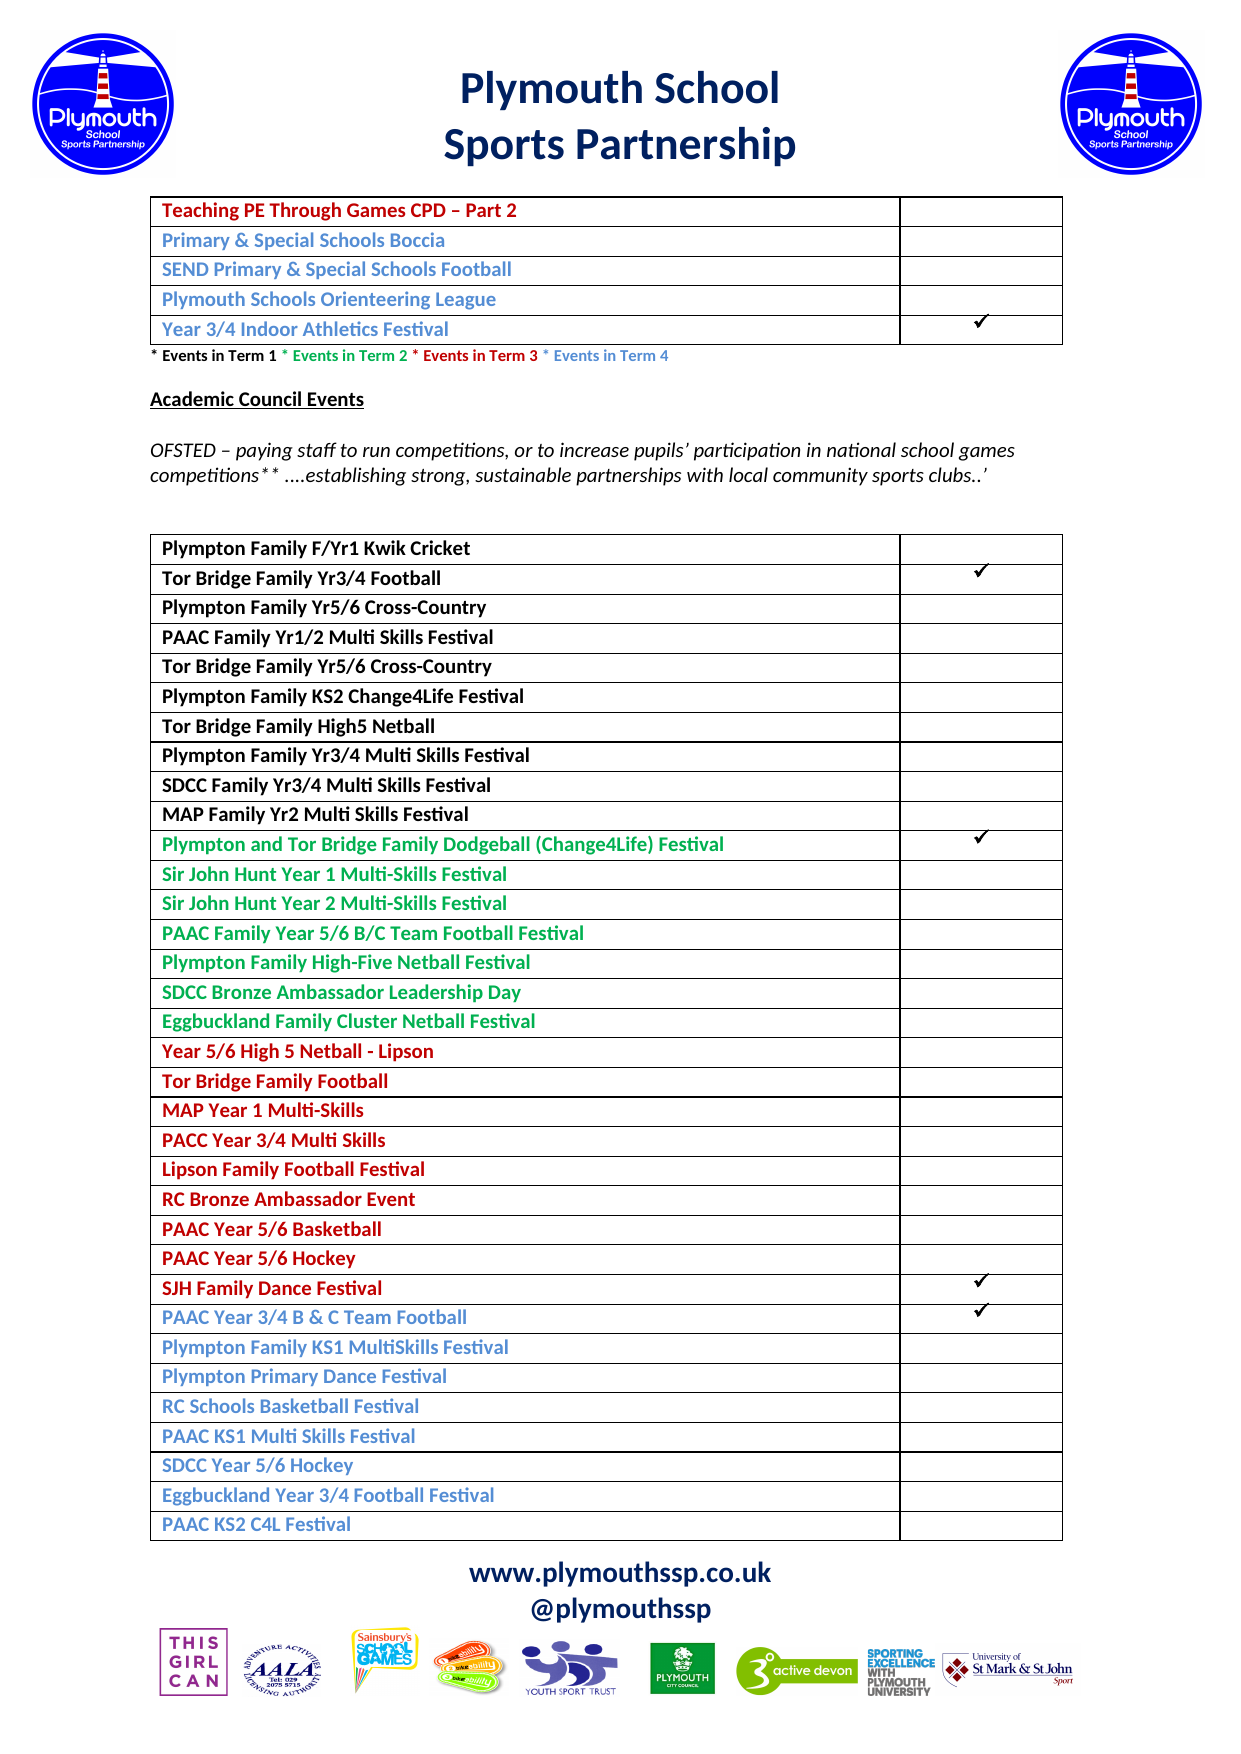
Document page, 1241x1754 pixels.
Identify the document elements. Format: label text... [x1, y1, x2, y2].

table_cell SDCC Family Yr3/4 Multi Skills Festival [151, 772, 899, 801]
table_cell [901, 1009, 1062, 1037]
table_cell [901, 1275, 1062, 1303]
table_cell [901, 1482, 1062, 1511]
table_cell [901, 1334, 1062, 1363]
table_cell [901, 683, 1062, 712]
table_cell Primary & Special Schools Boccia [151, 227, 899, 256]
picture [735, 1647, 859, 1696]
table_cell SEND Primary & Special Schools Football [151, 257, 899, 285]
table_cell [901, 802, 1062, 830]
table_cell Lipson Family Football Festival [151, 1157, 899, 1185]
picture [349, 1625, 421, 1696]
table_cell [901, 950, 1062, 978]
table_cell [901, 257, 1062, 285]
table_cell PAAC Year 5/6 Hockey [151, 1245, 899, 1274]
table_cell [901, 227, 1062, 256]
table_cell Eggbuckland Year 3/4 Football Festival [151, 1482, 899, 1511]
table_cell [901, 920, 1062, 948]
table_cell MAP Family Yr2 Multi Skills Festival [151, 802, 899, 830]
table_cell [901, 979, 1062, 1008]
table_header [901, 535, 1062, 564]
table_cell Eggbuckland Family Cluster Netball Festival [151, 1009, 899, 1037]
table_cell RC Schools Basketball Festival [151, 1393, 899, 1422]
table_cell [901, 595, 1062, 623]
table_cell [901, 1216, 1062, 1244]
table_cell [901, 743, 1062, 771]
table_cell Tor Bridge Family High5 Netball [151, 713, 899, 741]
table_cell Plympton Family High-Five Netball Festival [151, 950, 899, 978]
picture [159, 1628, 228, 1696]
table_cell PACC Year 3/4 Multi Skills [151, 1127, 899, 1156]
table_cell [901, 1127, 1062, 1156]
table_cell [901, 624, 1062, 653]
table_cell [901, 1038, 1062, 1067]
table_cell Year 3/4 Indoor Athletics Festival [151, 316, 899, 344]
table_cell [901, 565, 1062, 593]
table_cell SJH Family Dance Festival [151, 1275, 899, 1303]
table_cell [901, 1245, 1062, 1274]
table_cell RC Bronze Ambassador Event [151, 1186, 899, 1215]
table_cell Plympton Family Yr5/6 Cross-Country [151, 595, 899, 623]
table_cell [901, 1098, 1062, 1126]
table_cell PAAC Year 3/4 B & C Team Football [151, 1305, 899, 1333]
table_cell [901, 1393, 1062, 1422]
table_cell PAAC Family Year 5/6 B/C Team Football Festival [151, 920, 899, 948]
table_cell SDCC Year 5/6 Hockey [151, 1453, 899, 1481]
table_cell Sir John Hunt Year 2 Multi-Skills Festival [151, 890, 899, 919]
table_cell Plympton Primary Dance Festival [151, 1364, 899, 1392]
table_cell [901, 713, 1062, 741]
table_cell MAP Year 1 Multi-Skills [151, 1098, 899, 1126]
table_cell PAAC KS2 C4L Festival [151, 1512, 899, 1540]
table_cell Plympton Family KS2 Change4Life Festival [151, 683, 899, 712]
table_cell Tor Bridge Family Yr5/6 Cross-Country [151, 654, 899, 682]
table_cell PAAC KS1 Multi Skills Festival [151, 1423, 899, 1451]
table_cell Teaching PE Through Games CPD – Part 2 [151, 198, 899, 226]
picture [29, 30, 177, 178]
table_cell [901, 1068, 1062, 1096]
table_cell Plympton and Tor Bridge Family Dodgeball (Change4Life) Festival [151, 831, 899, 860]
table_cell [901, 1512, 1062, 1540]
picture [867, 1643, 1082, 1696]
table_cell Plympton Family KS1 MultiSkills Festival [151, 1334, 899, 1363]
text Academic Council Events [150, 386, 1090, 412]
table_cell [901, 861, 1062, 889]
table_cell [901, 772, 1062, 801]
table_cell [901, 1305, 1062, 1333]
table_cell [901, 1157, 1062, 1185]
table_cell Plympton Family Yr3/4 Multi Skills Festival [151, 743, 899, 771]
table_cell [901, 654, 1062, 682]
table_cell [901, 890, 1062, 919]
table_cell [901, 316, 1062, 344]
table_cell [901, 286, 1062, 315]
table_cell PAAC Family Yr1/2 Multi Skills Festival [151, 624, 899, 653]
table_cell [901, 1453, 1062, 1481]
table_cell [901, 1364, 1062, 1392]
table_cell Sir John Hunt Year 1 Multi-Skills Festival [151, 861, 899, 889]
table_header Plympton Family F/Yr1 Kwik Cricket [151, 535, 899, 564]
table_cell [901, 198, 1062, 226]
text OFSTED – paying staff to run competitions, or to increase pupils’ participation in national school games competitions** ....establishing strong, sustainable partnerships with local community sports clubs..’ [150, 437, 1090, 488]
picture [1057, 30, 1205, 178]
table_cell [901, 1423, 1062, 1451]
table_cell Tor Bridge Family Football [151, 1068, 899, 1096]
picture [648, 1641, 717, 1696]
table_cell Year 5/6 High 5 Netball - Lipson [151, 1038, 899, 1067]
table_cell [901, 831, 1062, 860]
text * Events in Term 1 * Events in Term 2 * Events in Term 3 * Events in Term 4 [150, 345, 1090, 366]
table_cell SDCC Bronze Ambassador Leadership Day [151, 979, 899, 1008]
table_cell Plymouth Schools Orienteering League [151, 286, 899, 315]
table_cell Tor Bridge Family Yr3/4 Football [151, 565, 899, 593]
table_cell PAAC Year 5/6 Basketball [151, 1216, 899, 1244]
table_cell [901, 1186, 1062, 1215]
